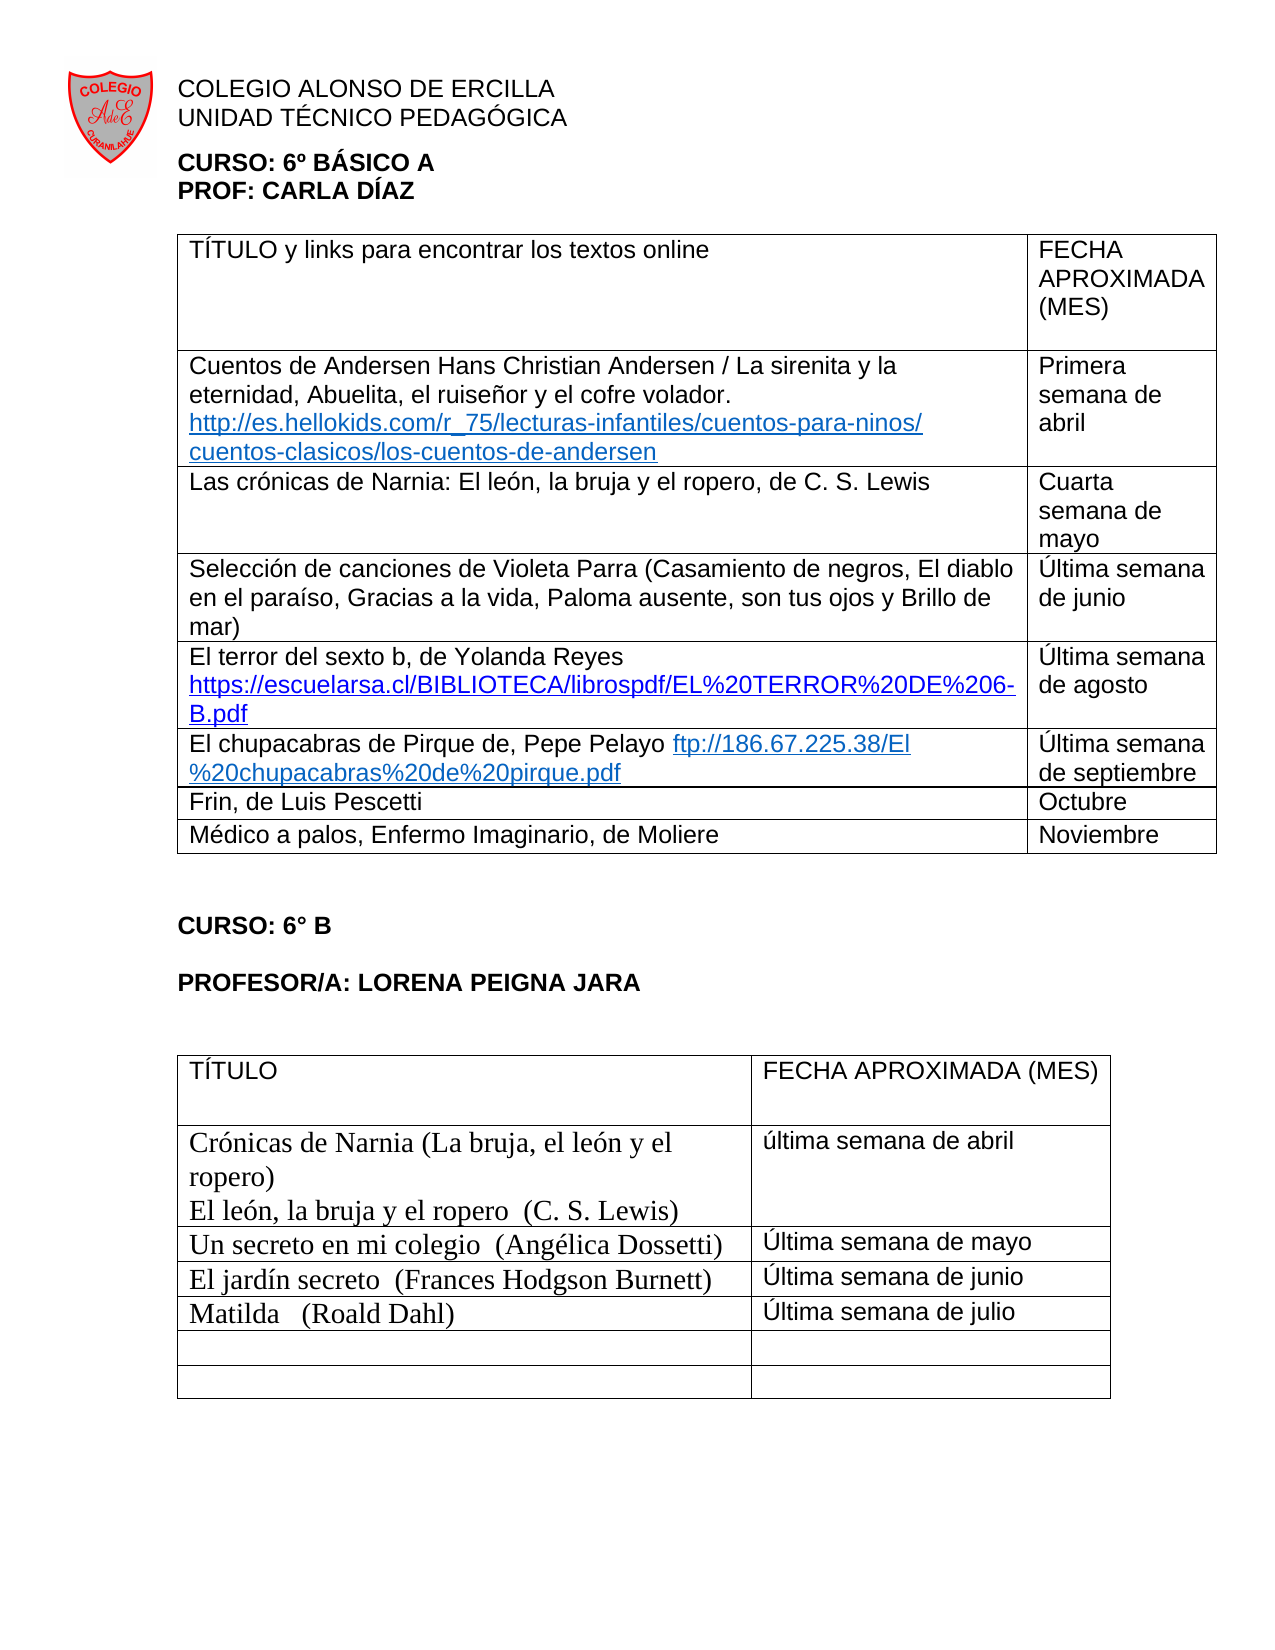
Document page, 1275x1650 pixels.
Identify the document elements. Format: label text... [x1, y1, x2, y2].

table_cell Crónicas de Narnia (La bruja, el león y el ropero) El león, la bruja y el ropero (C. S. Lewis) [178, 1126, 751, 1226]
table_header TÍTULO y links para encontrar los textos online [178, 235, 1027, 350]
table_cell [752, 1331, 1110, 1365]
text CURSO: 6° B [177, 911, 1098, 940]
table_cell Frin, de Luis Pescetti [178, 788, 1027, 819]
table_cell última semana de abril [752, 1126, 1110, 1226]
table_cell Las crónicas de Narnia: El león, la bruja y el ropero, de C. S. Lewis [178, 467, 1027, 553]
table_cell Médico a palos, Enfermo Imaginario, de Moliere [178, 820, 1027, 852]
table_cell Un secreto en mi colegio (Angélica Dossetti) [178, 1227, 751, 1261]
table_header FECHA APROXIMADA (MES) [752, 1056, 1110, 1124]
table_cell [178, 1331, 751, 1365]
table_cell Última semana de junio [1028, 554, 1216, 641]
table_cell [178, 1366, 751, 1398]
picture [63, 56, 158, 178]
table_cell Última semana de junio [752, 1262, 1110, 1296]
text PROF: CARLA DÍAZ [177, 176, 1098, 205]
table_cell El terror del sexto b, de Yolanda Reyes https://escuelarsa.cl/BIBLIOTECA/librospdf/EL%20TERROR%20DE%206-B.pdf [178, 642, 1027, 728]
table_cell El chupacabras de Pirque de, Pepe Pelayo ftp://186.67.225.38/El%20chupacabras%20de%20pirque.pdf [178, 729, 1027, 786]
table_cell Octubre [1028, 788, 1216, 819]
table_cell Última semana de agosto [1028, 642, 1216, 728]
table_cell Última semana de mayo [752, 1227, 1110, 1261]
text PROFESOR/A: LORENA PEIGNA JARA [177, 968, 1098, 997]
table_cell El jardín secreto (Frances Hodgson Burnett) [178, 1262, 751, 1296]
table_cell Última semana de julio [752, 1297, 1110, 1330]
table_cell [752, 1366, 1110, 1398]
table_cell Matilda (Roald Dahl) [178, 1297, 751, 1330]
table_cell Selección de canciones de Violeta Parra (Casamiento de negros, El diablo en el paraíso, Gracias a la vida, Paloma ausente, son tus ojos y Brillo de mar) [178, 554, 1027, 641]
table_header TÍTULO [178, 1056, 751, 1124]
table_cell Cuentos de Andersen Hans Christian Andersen / La sirenita y la eternidad, Abuelita, el ruiseñor y el cofre volador. http://es.hellokids.com/r_75/lecturas-infantiles/cuentos-para-ninos/cuentos-clasicos/los-cuentos-de-andersen [178, 351, 1027, 466]
table_cell Noviembre [1028, 820, 1216, 852]
text CURSO: 6º BÁSICO A [177, 148, 1098, 176]
table_cell Cuarta semana de mayo [1028, 467, 1216, 553]
table_cell Primera semana de abril [1028, 351, 1216, 466]
table_header FECHA APROXIMADA (MES) [1028, 235, 1216, 350]
table_cell Última semana de septiembre [1028, 729, 1216, 786]
